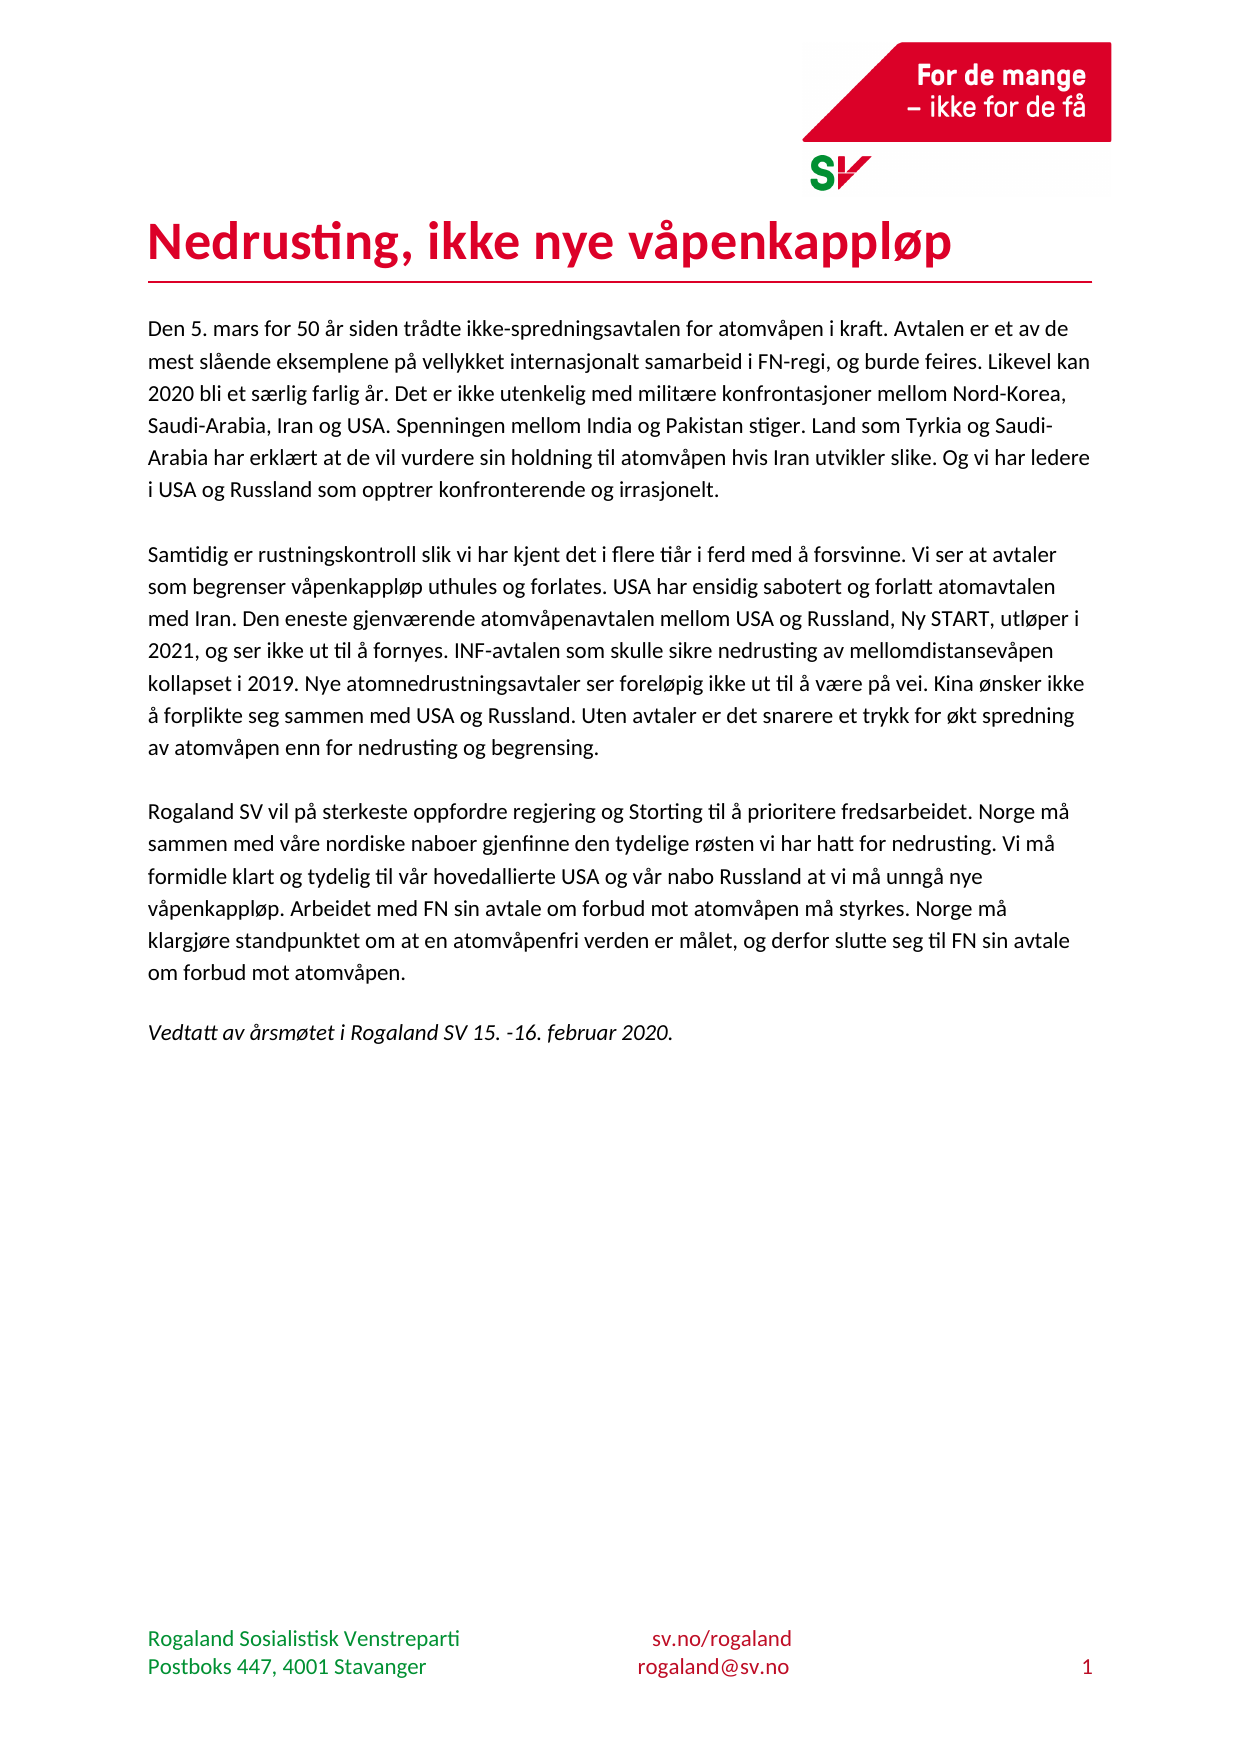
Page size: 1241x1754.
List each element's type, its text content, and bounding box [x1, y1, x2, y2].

text Den 5. mars for 50 år siden trådte ikke-spredningsavtalen for atomvåpen i kraft. Avtalen er et av de mest slående eksemplene på vellykket internasjonalt samarbeid i FN-regi, og burde feires. Likevel kan 2020 bli et særlig farlig år. Det er ikke utenkelig med militære konfrontasjoner mellom Nord-Korea, Saudi-Arabia, Iran og USA. Spenningen mellom India og Pakistan stiger. Land som Tyrkia og Saudi-Arabia har erklært at de vil vurdere sin holdning til atomvåpen hvis Iran utvikler slike. Og vi har ledere i USA og Russland som opptrer konfronterende og irrasjonelt. [148, 314, 1092, 503]
picture [802, 42, 1112, 197]
title Nedrusting, ikke nye våpenkappløp [148, 207, 1092, 281]
text Rogaland SV vil på sterkeste oppfordre regjering og Storting til å prioritere fredsarbeidet. Norge må sammen med våre nordiske naboer gjenfinne den tydelige røsten vi har hatt for nedrusting. Vi må formidle klart og tydelig til vår hovedallierte USA og vår nabo Russland at vi må unngå nye våpenkappløp. Arbeidet med FN sin avtale om forbud mot atomvåpen må styrkes. Norge må klargjøre standpunktet om at en atomvåpenfri verden er målet, og derfor slutte seg til FN sin avtale om forbud mot atomvåpen. [148, 797, 1092, 986]
text Samtidig er rustningskontroll slik vi har kjent det i flere tiår i ferd med å forsvinne. Vi ser at avtaler som begrenser våpenkappløp uthules og forlates. USA har ensidig sabotert og forlatt atomavtalen med Iran. Den eneste gjenværende atomvåpenavtalen mellom USA og Russland, Ny START, utløper i 2021, og ser ikke ut til å fornyes. INF-avtalen som skulle sikre nedrusting av mellomdistansevåpen kollapset i 2019. Nye atomnedrustningsavtaler ser foreløpig ikke ut til å være på vei. Kina ønsker ikke å forplikte seg sammen med USA og Russland. Uten avtaler er det snarere et trykk for økt spredning av atomvåpen enn for nedrusting og begrensing. [148, 540, 1092, 761]
text Vedtatt av årsmøtet i Rogaland SV 15. -16. februar 2020. [148, 1018, 1092, 1047]
